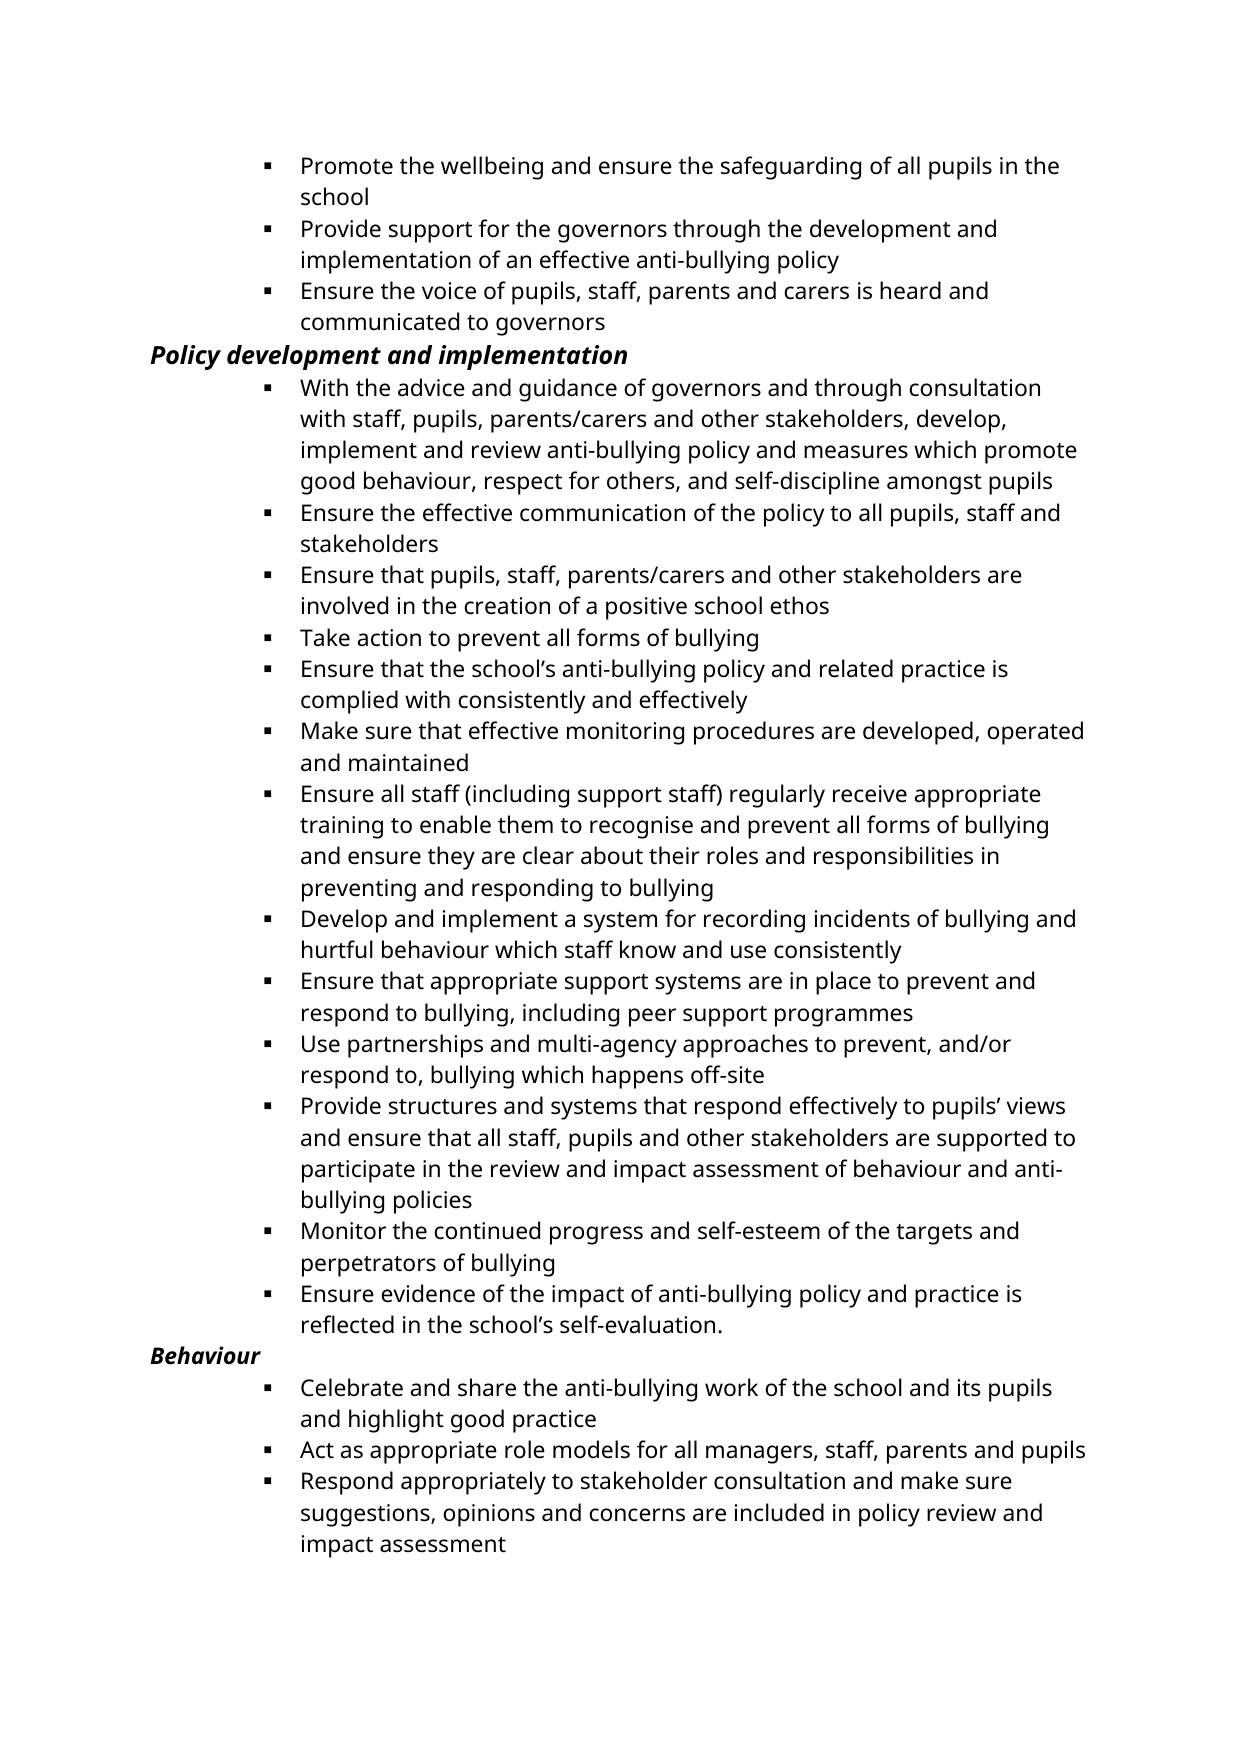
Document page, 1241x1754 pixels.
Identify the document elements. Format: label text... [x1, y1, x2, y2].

list Ensure that pupils, staff, parents/carers and other stakeholders are involved in the creation of a positive school ethos [262, 559, 1090, 622]
list Ensure evidence of the impact of anti-bullying policy and practice is reflected in the school’s self-evaluation. [262, 1278, 1090, 1340]
list Make sure that effective monitoring procedures are developed, operated and maintained [262, 715, 1090, 778]
list Ensure that appropriate support systems are in place to prevent and respond to bullying, including peer support programmes [262, 965, 1090, 1028]
list Ensure the effective communication of the policy to all pupils, staff and stakeholders [262, 497, 1090, 559]
list With the advice and guidance of governors and through consultation with staff, pupils, parents/carers and other stakeholders, develop, implement and review anti-bullying policy and measures which promote good behaviour, respect for others, and self-discipline amongst pupils [262, 372, 1090, 497]
text Behaviour [150, 1340, 1090, 1372]
list Provide structures and systems that respond effectively to pupils’ views and ensure that all staff, pupils and other stakeholders are supported to participate in the review and impact assessment of behaviour and anti-bullying policies [262, 1090, 1090, 1215]
list Ensure all staff (including support staff) regularly receive appropriate training to enable them to recognise and prevent all forms of bullying and ensure they are clear about their roles and responsibilities in preventing and responding to bullying [262, 778, 1090, 903]
list Act as appropriate role models for all managers, staff, parents and pupils [262, 1434, 1090, 1465]
list Use partnerships and multi-agency approaches to prevent, and/or respond to, bullying which happens off-site [262, 1028, 1090, 1090]
list Take action to prevent all forms of bullying [262, 622, 1090, 653]
text Policy development and implementation [150, 337, 1090, 372]
list Celebrate and share the anti-bullying work of the school and its pupils and highlight good practice [262, 1372, 1090, 1434]
list Provide support for the governors through the development and implementation of an effective anti-bullying policy [262, 212, 1090, 275]
list Develop and implement a system for recording incidents of bullying and hurtful behaviour which staff know and use consistently [262, 903, 1090, 965]
list Ensure that the school’s anti-bullying policy and related practice is complied with consistently and effectively [262, 653, 1090, 715]
list Ensure the voice of pupils, staff, parents and carers is heard and communicated to governors [262, 275, 1090, 337]
list Monitor the continued progress and self-esteem of the targets and perpetrators of bullying [262, 1215, 1090, 1278]
list Promote the wellbeing and ensure the safeguarding of all pupils in the school [262, 150, 1090, 212]
list Respond appropriately to stakeholder consultation and make sure suggestions, opinions and concerns are included in policy review and impact assessment [262, 1465, 1090, 1559]
